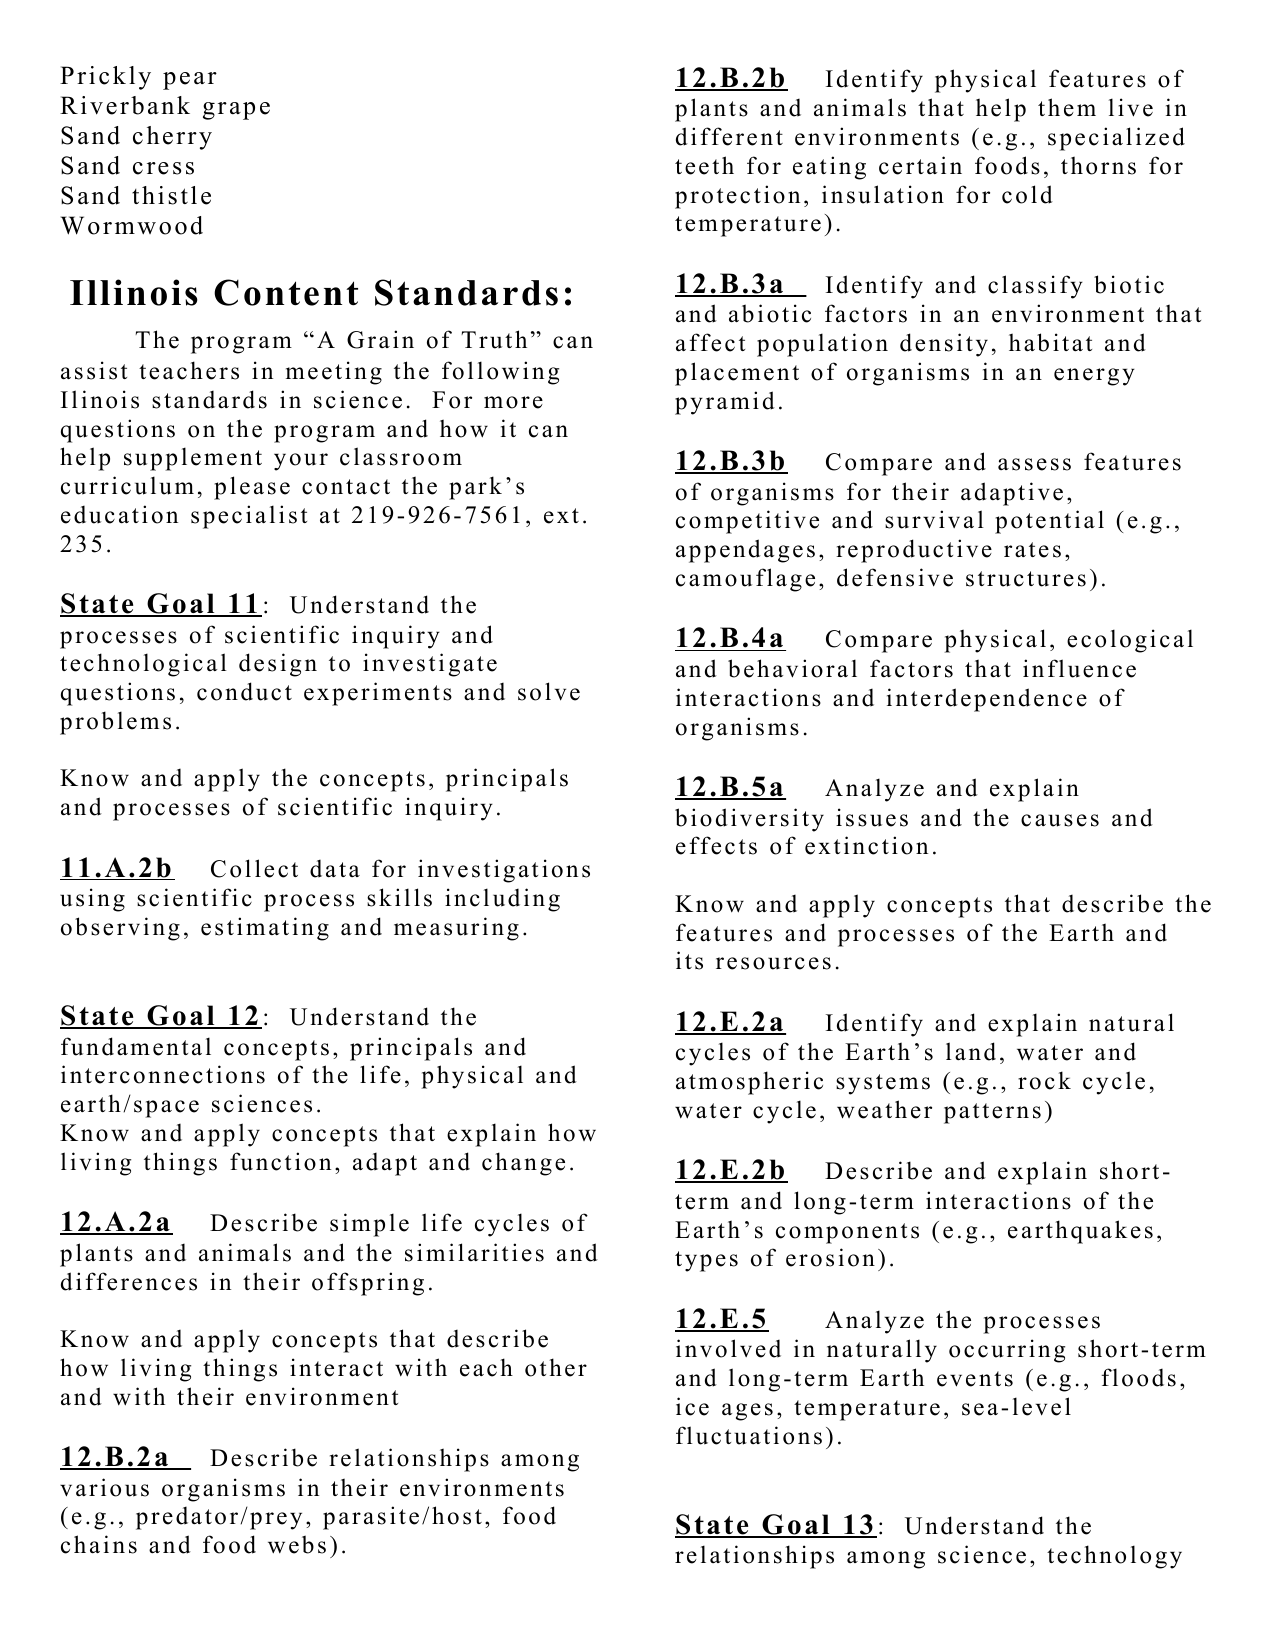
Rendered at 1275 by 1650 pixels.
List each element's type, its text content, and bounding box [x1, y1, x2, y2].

text 12.B.5a Analyze and explain biodiversity issues and the causes and effects of extinction. [675, 769, 1215, 860]
text Prickly pear [60, 60, 600, 90]
text Know and apply concepts that explain how living things function, adapt and change. [60, 1118, 600, 1176]
text 12.B.2b Identify physical features of plants and animals that help them live in [675, 60, 1215, 122]
text and with their environment [60, 1382, 600, 1410]
text Sand cress [60, 150, 600, 180]
text 12.E.2a Identify and explain natural cycles of the Earth’s land, water and atmospheric systems (e.g., rock cycle, water cycle, weather patterns) [675, 1004, 1215, 1124]
text 12.B.4a Compare physical, ecological and behavioral factors that influence interactions and interdependence of organisms. [675, 621, 1215, 740]
text 12.E.2b Describe and explain short-term and long-term interactions of the Earth’s components (e.g., earthquakes, types of erosion). [675, 1152, 1215, 1272]
text 12.B.2a Describe relationships among various organisms in their environments (e.g., predator/prey, parasite/host, food chains and food webs). [60, 1439, 600, 1559]
text State Goal 13: Understand the relationships among science, technology and society in historical and contemporary contexts. [675, 1507, 1215, 1569]
text Sand thistle [60, 180, 600, 210]
text Riverbank grape [60, 90, 600, 120]
text Illinois Content Standards: The program “A Grain of Truth” can assist teachers in meeting the following Ilinois standards in science. For more questions on the program and how it can help supplement your classroom curriculum, please contact the park’s education specialist at 219-926-7561, ext. 235. [60, 270, 600, 557]
text State Goal 11: Understand the processes of scientific inquiry and technological design to investigate questions, conduct experiments and solve problems. [60, 586, 600, 735]
text its resources. [675, 946, 1215, 975]
text 12.E.5 Analyze the processes involved in naturally occurring short-term and long-term Earth events (e.g., floods, ice ages, temperature, sea-level fluctuations). [675, 1301, 1215, 1449]
text 12.B.3b Compare and assess features of organisms for their adaptive, competitive and survival potential (e.g., appendages, reproductive rates, camouflage, defensive structures). [675, 443, 1215, 592]
text State Goal 12: Understand the fundamental concepts, principals and interconnections of the life, physical and earth/space sciences. [60, 998, 600, 1118]
text Sand cherry [60, 120, 600, 150]
text different environments (e.g., specialized teeth for eating certain foods, thorns for protection, insulation for cold temperature). [675, 122, 1215, 237]
text 11.A.2b Collect data for investigations using scientific process skills including observing, estimating and measuring. [60, 850, 600, 941]
text Know and apply the concepts, principals and processes of scientific inquiry. [60, 763, 600, 821]
text Wormwood [60, 210, 600, 240]
text 12.A.2a Describe simple life cycles of plants and animals and the similarities and differences in their offspring. [60, 1204, 600, 1295]
text 12.B.3a Identify and classify biotic and abiotic factors in an environment that affect population density, habitat and placement of organisms in an energy pyramid. [675, 266, 1215, 414]
text Know and apply concepts that describe the features and processes of the Earth and [675, 889, 1215, 946]
text Know and apply concepts that describe how living things interact with each other [60, 1324, 600, 1382]
